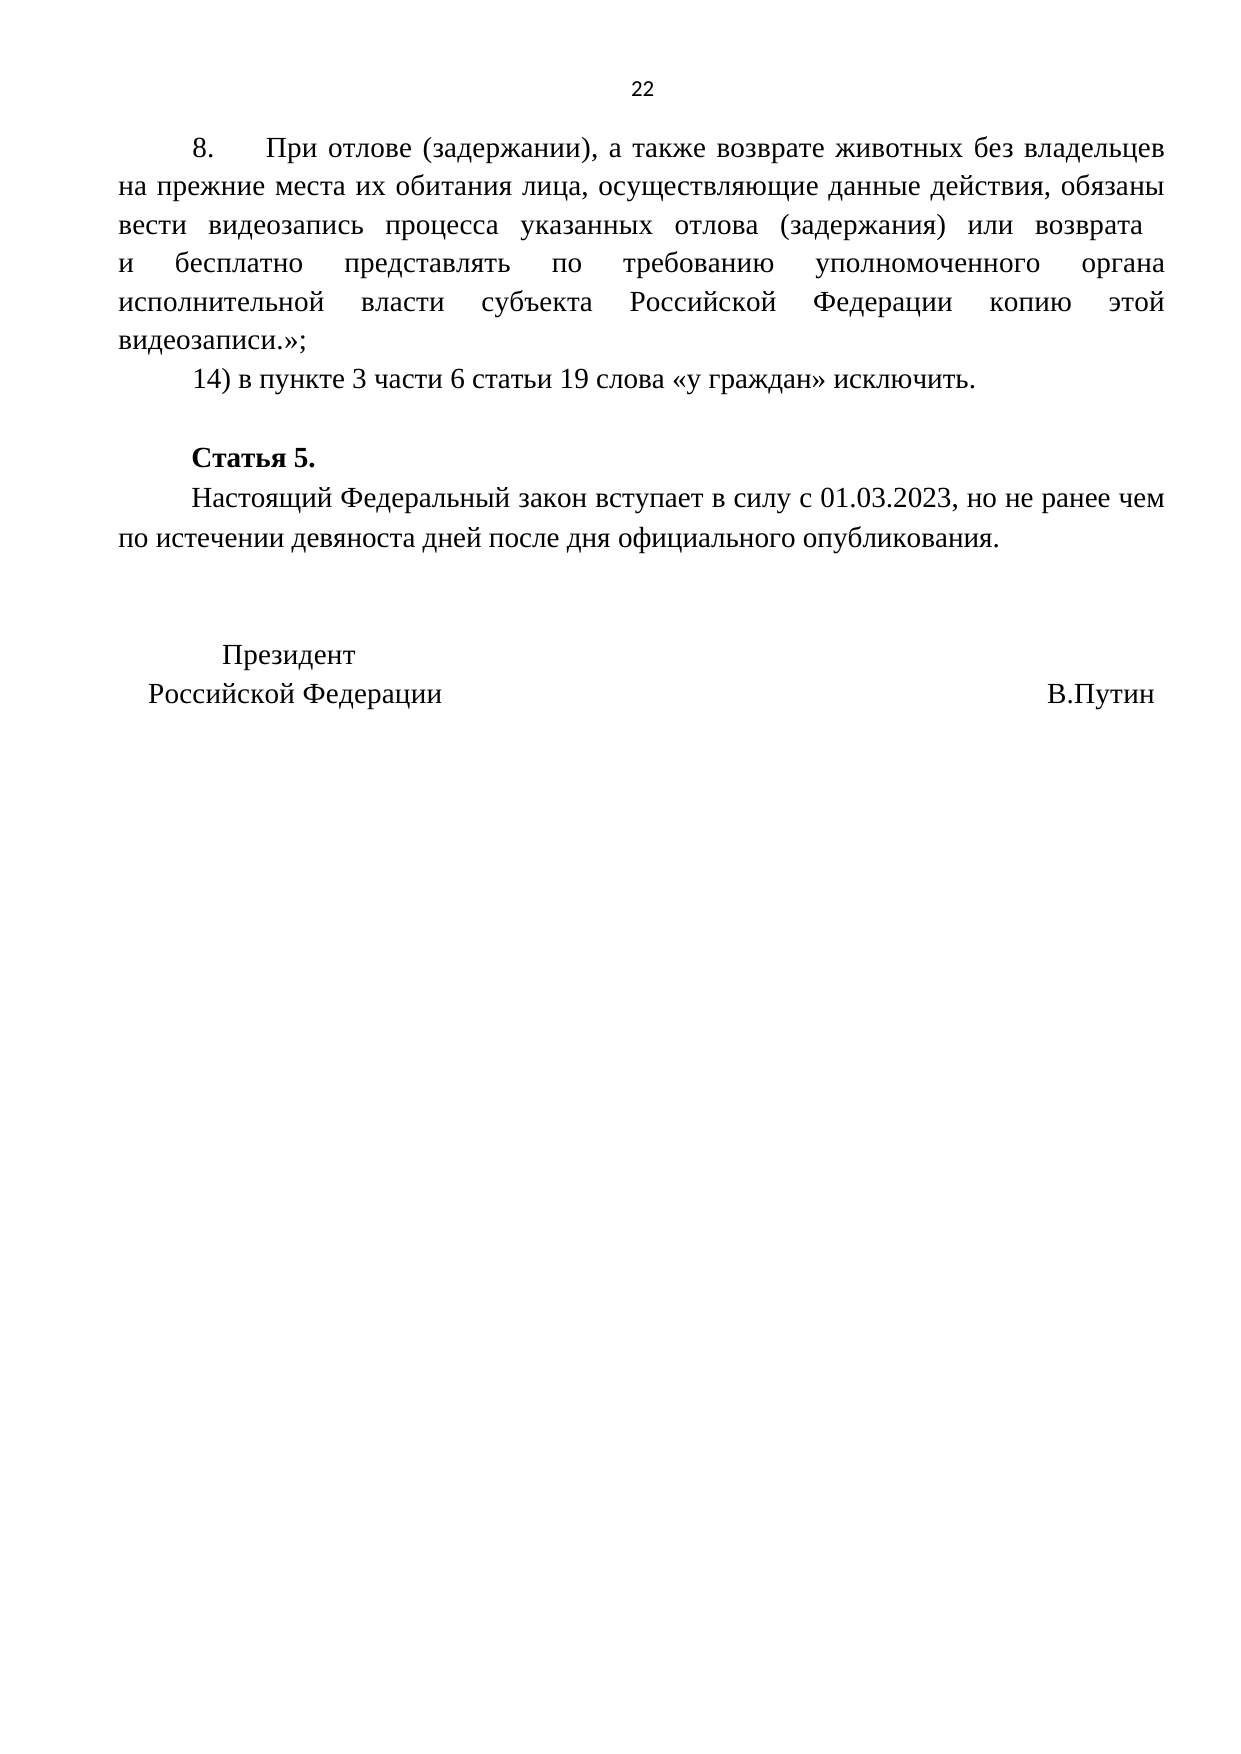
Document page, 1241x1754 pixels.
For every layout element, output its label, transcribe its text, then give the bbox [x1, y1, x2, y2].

text 14) в пункте 3 части 6 статьи 19 слова «у граждан» исключить. [118, 361, 1167, 394]
text 8. При отлове (задержании), а также возврате животных без владельцев на прежние места их обитания лица, осуществляющие данные действия, обязаны вести видеозапись процесса указанных отлова (задержания) или возврата и бесплатно представлять по требованию уполномоченного органа исполнительной власти субъекта Российской Федерации копию этой видеозаписи.»; [118, 130, 1167, 356]
text Президент [118, 637, 1167, 671]
text Статья 5. [118, 440, 1167, 473]
text Настоящий Федеральный закон вступает в силу с 01.03.2023, но не ранее чем по истечении девяноста дней после дня официального опубликования. [118, 480, 1167, 554]
text Российской Федерации В.Путин [118, 676, 1167, 709]
